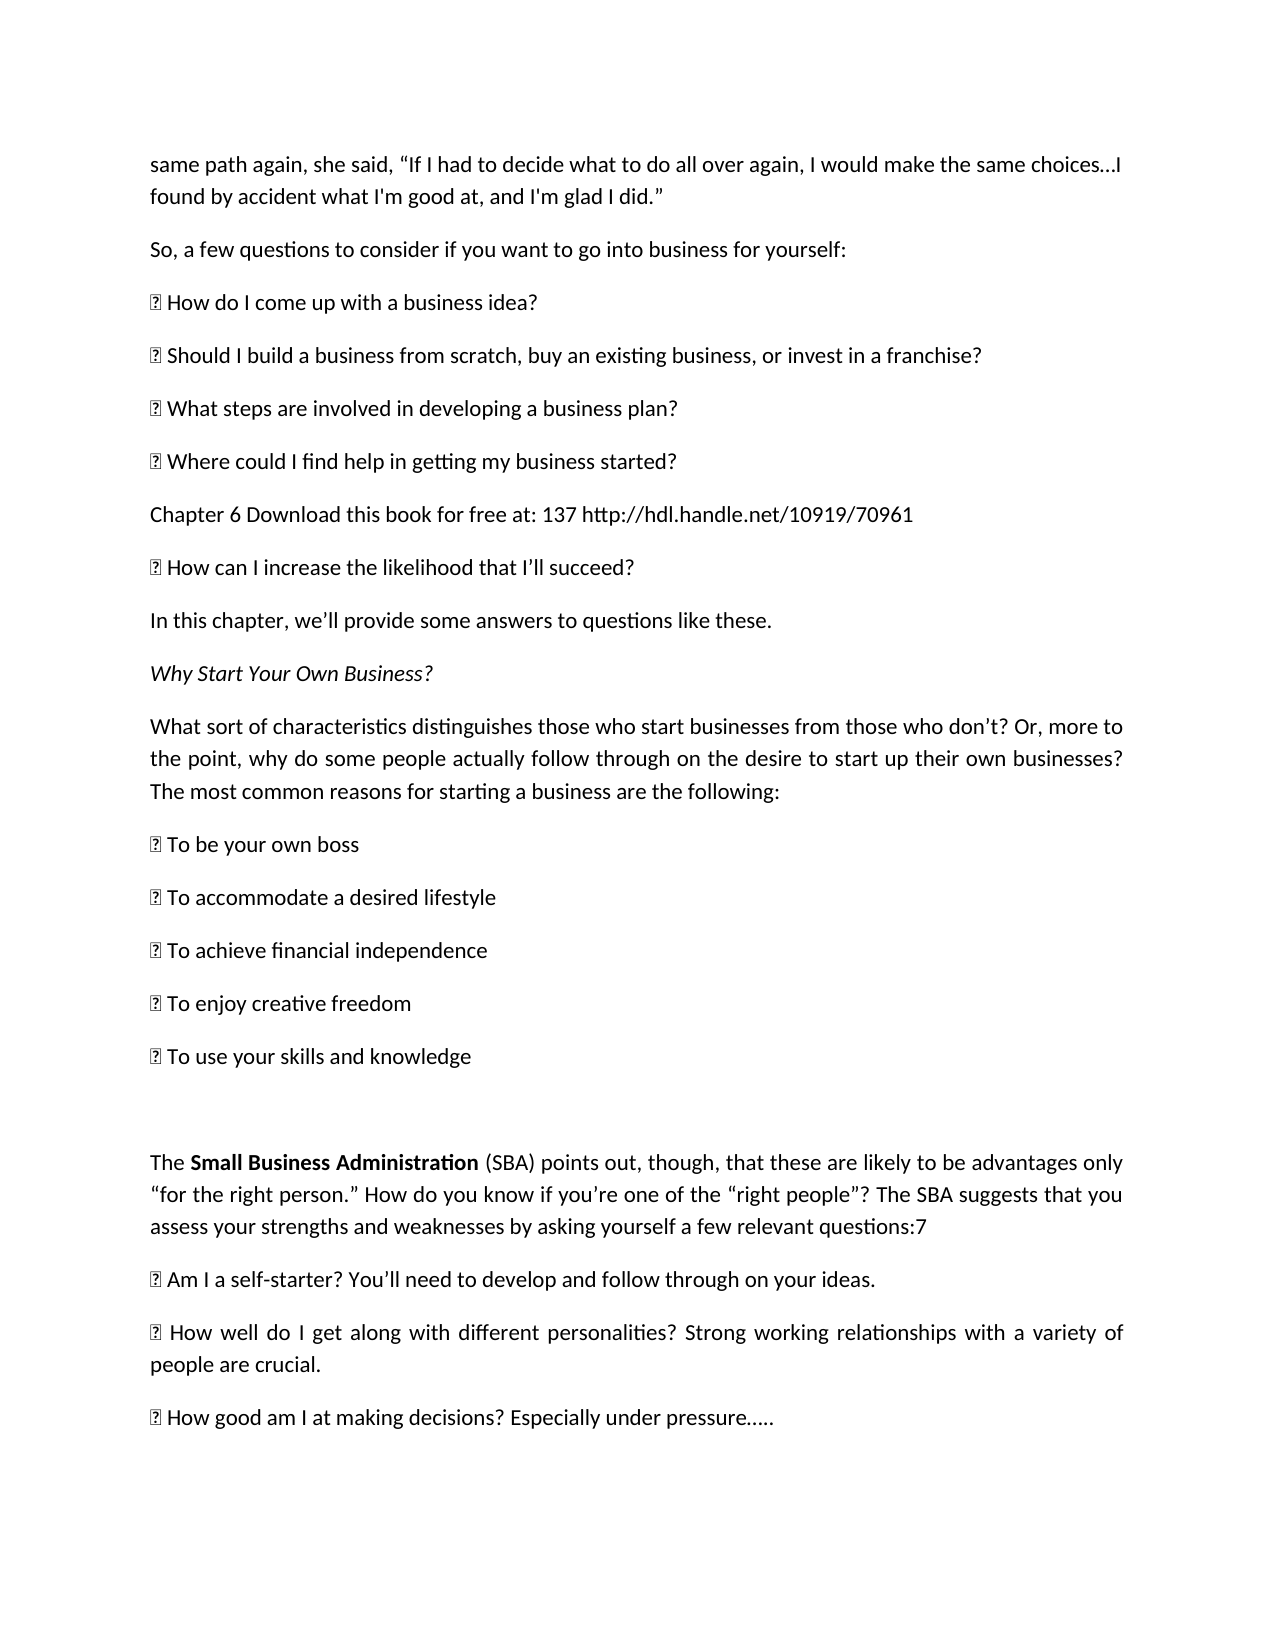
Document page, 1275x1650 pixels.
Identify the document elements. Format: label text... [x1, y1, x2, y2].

text  How good am I at making decisions? Especially under pressure….. [150, 1403, 1125, 1432]
text  To use your skills and knowledge [150, 1042, 1125, 1070]
text The Small Business Administration (SBA) points out, though, that these are likely to be advantages only “for the right person.” How do you know if you’re one of the “right people”? The SBA suggests that you assess your strengths and weaknesses by asking yourself a few relevant questions:7 [150, 1148, 1125, 1240]
text  To enjoy creative freedom [150, 989, 1125, 1017]
text In this chapter, we’ll provide some answers to questions like these. [150, 606, 1125, 634]
text  How well do I get along with different personalities? Strong working relationships with a variety of people are crucial. [150, 1318, 1125, 1378]
text  How do I come up with a business idea? [150, 288, 1125, 316]
text What sort of characteristics distinguishes those who start businesses from those who don’t? Or, more to the point, why do some people actually follow through on the desire to start up their own businesses? The most common reasons for starting a business are the following: [150, 712, 1125, 805]
text Why Start Your Own Business? [150, 659, 1125, 687]
text  To achieve financial independence [150, 936, 1125, 964]
text  How can I increase the likelihood that I’ll succeed? [150, 553, 1125, 581]
text  Should I build a business from scratch, buy an existing business, or invest in a franchise? [150, 341, 1125, 369]
text Chapter 6 Download this book for free at: 137 http://hdl.handle.net/10919/70961 [150, 500, 1125, 528]
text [150, 150, 1125, 210]
text  Where could I find help in getting my business started? [150, 447, 1125, 475]
text  What steps are involved in developing a business plan? [150, 394, 1125, 422]
text So, a few questions to consider if you want to go into business for yourself: [150, 235, 1125, 263]
text  Am I a self-starter? You’ll need to develop and follow through on your ideas. [150, 1265, 1125, 1293]
text  To be your own boss [150, 830, 1125, 858]
text  To accommodate a desired lifestyle [150, 883, 1125, 911]
